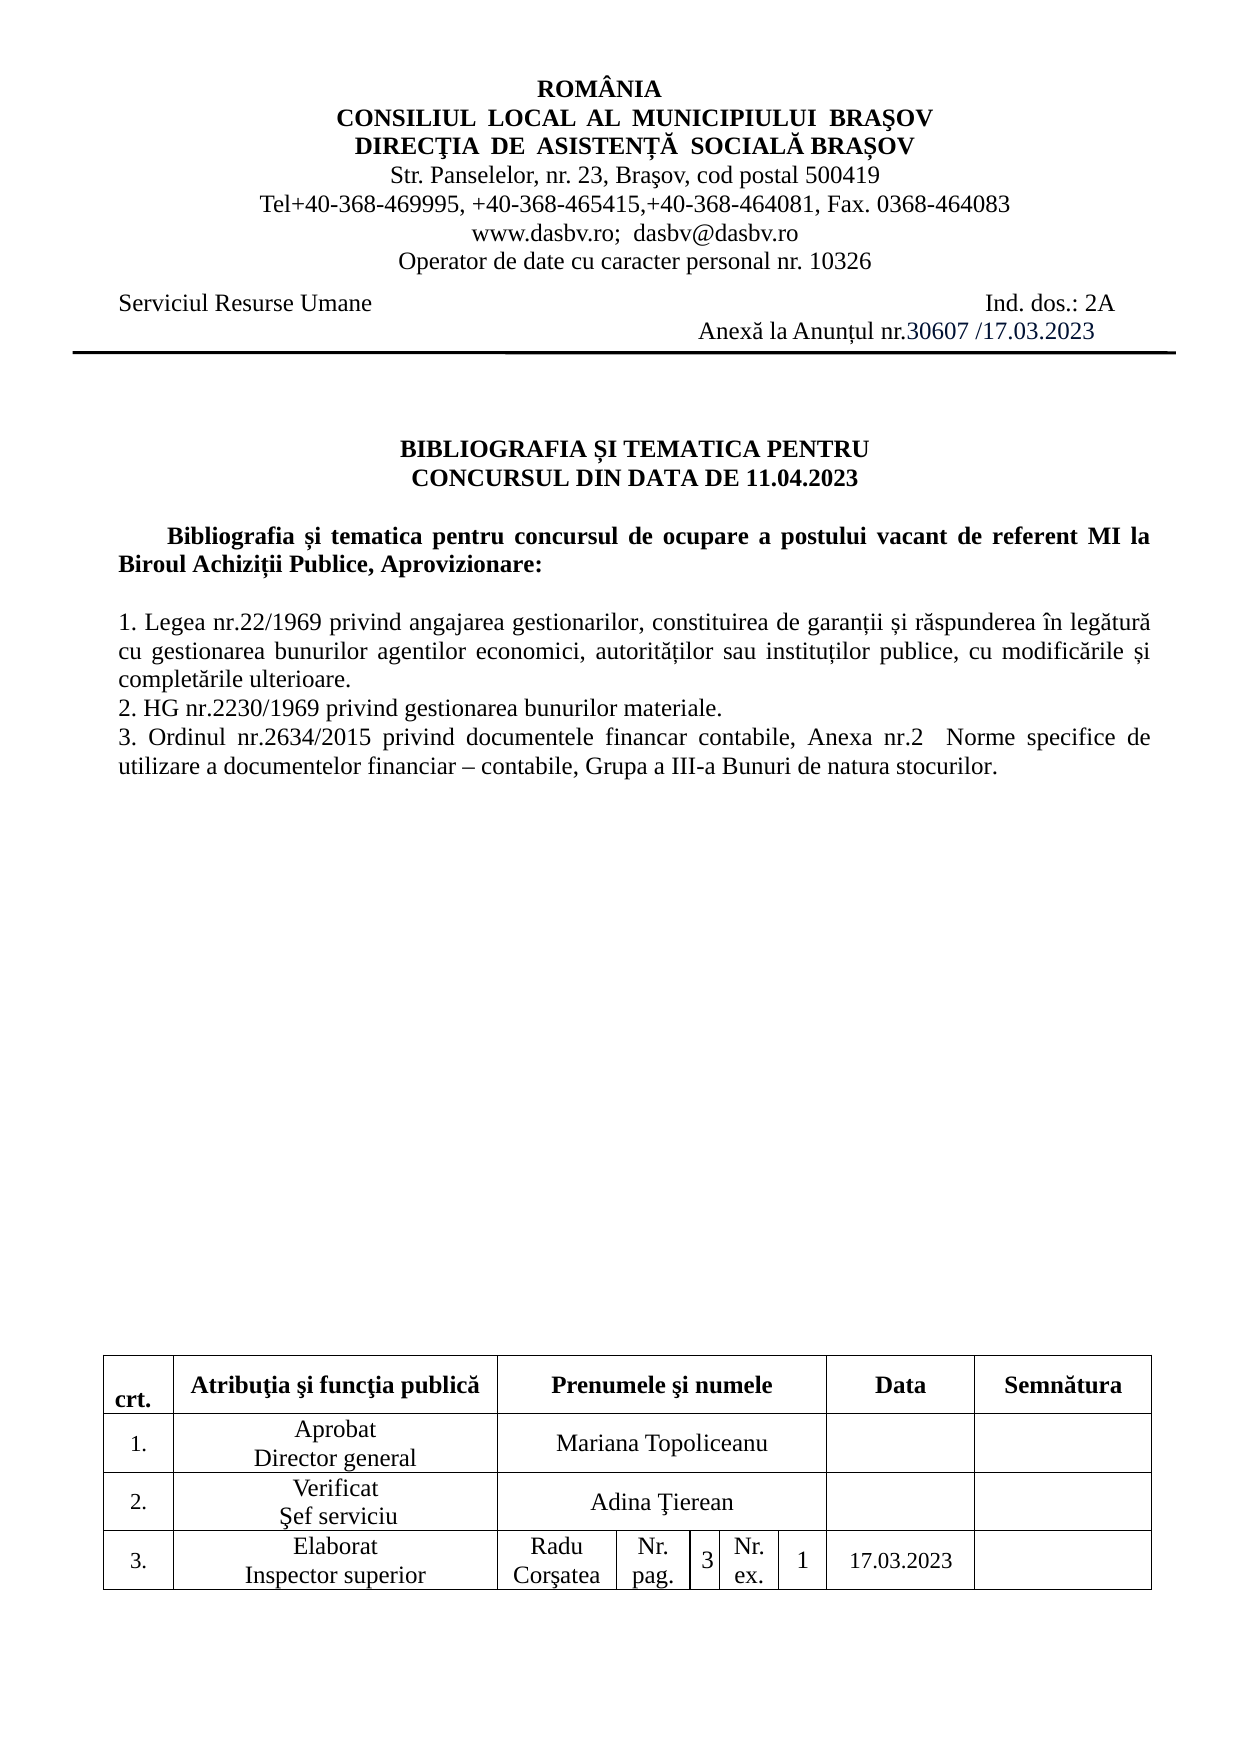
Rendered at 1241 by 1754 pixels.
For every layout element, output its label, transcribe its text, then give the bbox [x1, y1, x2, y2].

table_cell Verificat Şef serviciu [174, 1473, 497, 1530]
table_cell 17.03.2023 [827, 1531, 974, 1589]
text Operator de date cu caracter personal nr. 10326 [118, 246, 1152, 275]
table_header Semnătura [975, 1356, 1151, 1413]
text BIBLIOGRAFIA ȘI TEMATICA PENTRU [118, 434, 1152, 463]
table_cell [827, 1473, 974, 1530]
text Str. Panselelor, nr. 23, Braşov, cod postal 500419 [118, 160, 1152, 189]
table_cell 3. [104, 1531, 173, 1589]
table_cell [975, 1414, 1151, 1472]
table_header Atribuţia şi funcţia publică [174, 1356, 497, 1413]
table_cell Adina Ţierean [498, 1473, 826, 1530]
text Bibliografia și tematica pentru concursul de ocupare a postului vacant de referent MI la Biroul Achiziții Publice, Aprovizionare: [118, 521, 1152, 578]
text ROMÂNIA [118, 74, 1152, 103]
text CONSILIUL LOCAL AL MUNICIPIULUI BRAŞOV [118, 103, 1152, 131]
table_cell Nr. ex. [720, 1531, 778, 1589]
table_cell Aprobat Director general [174, 1414, 497, 1472]
table_cell Elaborat Inspector superior [174, 1531, 497, 1589]
table_header Nr. crt. [104, 1356, 173, 1413]
table_cell [827, 1414, 974, 1472]
text Anexă la Anunțul nr.30607 /17.03.2023 [118, 316, 1152, 345]
table_cell Radu Corşatea [498, 1531, 616, 1589]
table_cell [975, 1531, 1151, 1589]
table_cell 1. [104, 1414, 173, 1472]
table_cell 1 [779, 1531, 826, 1589]
table_cell Nr. pag. [617, 1531, 689, 1589]
text Serviciul Resurse Umane Ind. dos.: 2A [118, 288, 1152, 316]
table_header Prenumele şi numele [498, 1356, 826, 1413]
text Direcţia de ASISTENȚĂ SocialĂ BRAȘOV [118, 131, 1152, 160]
table_header Data [827, 1356, 974, 1413]
text www.dasbv.ro; dasbv@dasbv.ro [118, 218, 1152, 246]
text 2. HG nr.2230/1969 privind gestionarea bunurilor materiale. [118, 693, 1152, 722]
table_cell 3 [691, 1531, 719, 1589]
table_cell 2. [104, 1473, 173, 1530]
table_cell [975, 1473, 1151, 1530]
table_cell Mariana Topoliceanu [498, 1414, 826, 1472]
text 3. Ordinul nr.2634/2015 privind documentele financar contabile, Anexa nr.2 Norme specifice de utilizare a documentelor financiar – contabile, Grupa a III-a Bunuri de natura stocurilor. [118, 722, 1152, 779]
text 1. Legea nr.22/1969 privind angajarea gestionarilor, constituirea de garanții și răspunderea în legătură cu gestionarea bunurilor agentilor economici, autorităților sau instituților publice, cu modificările și completările ulterioare. [118, 607, 1152, 693]
text Tel+40-368-469995, +40-368-465415,+40-368-464081, Fax. 0368-464083 [118, 189, 1152, 218]
text CONCURSUL DIN DATA DE 11.04.2023 [118, 463, 1152, 492]
